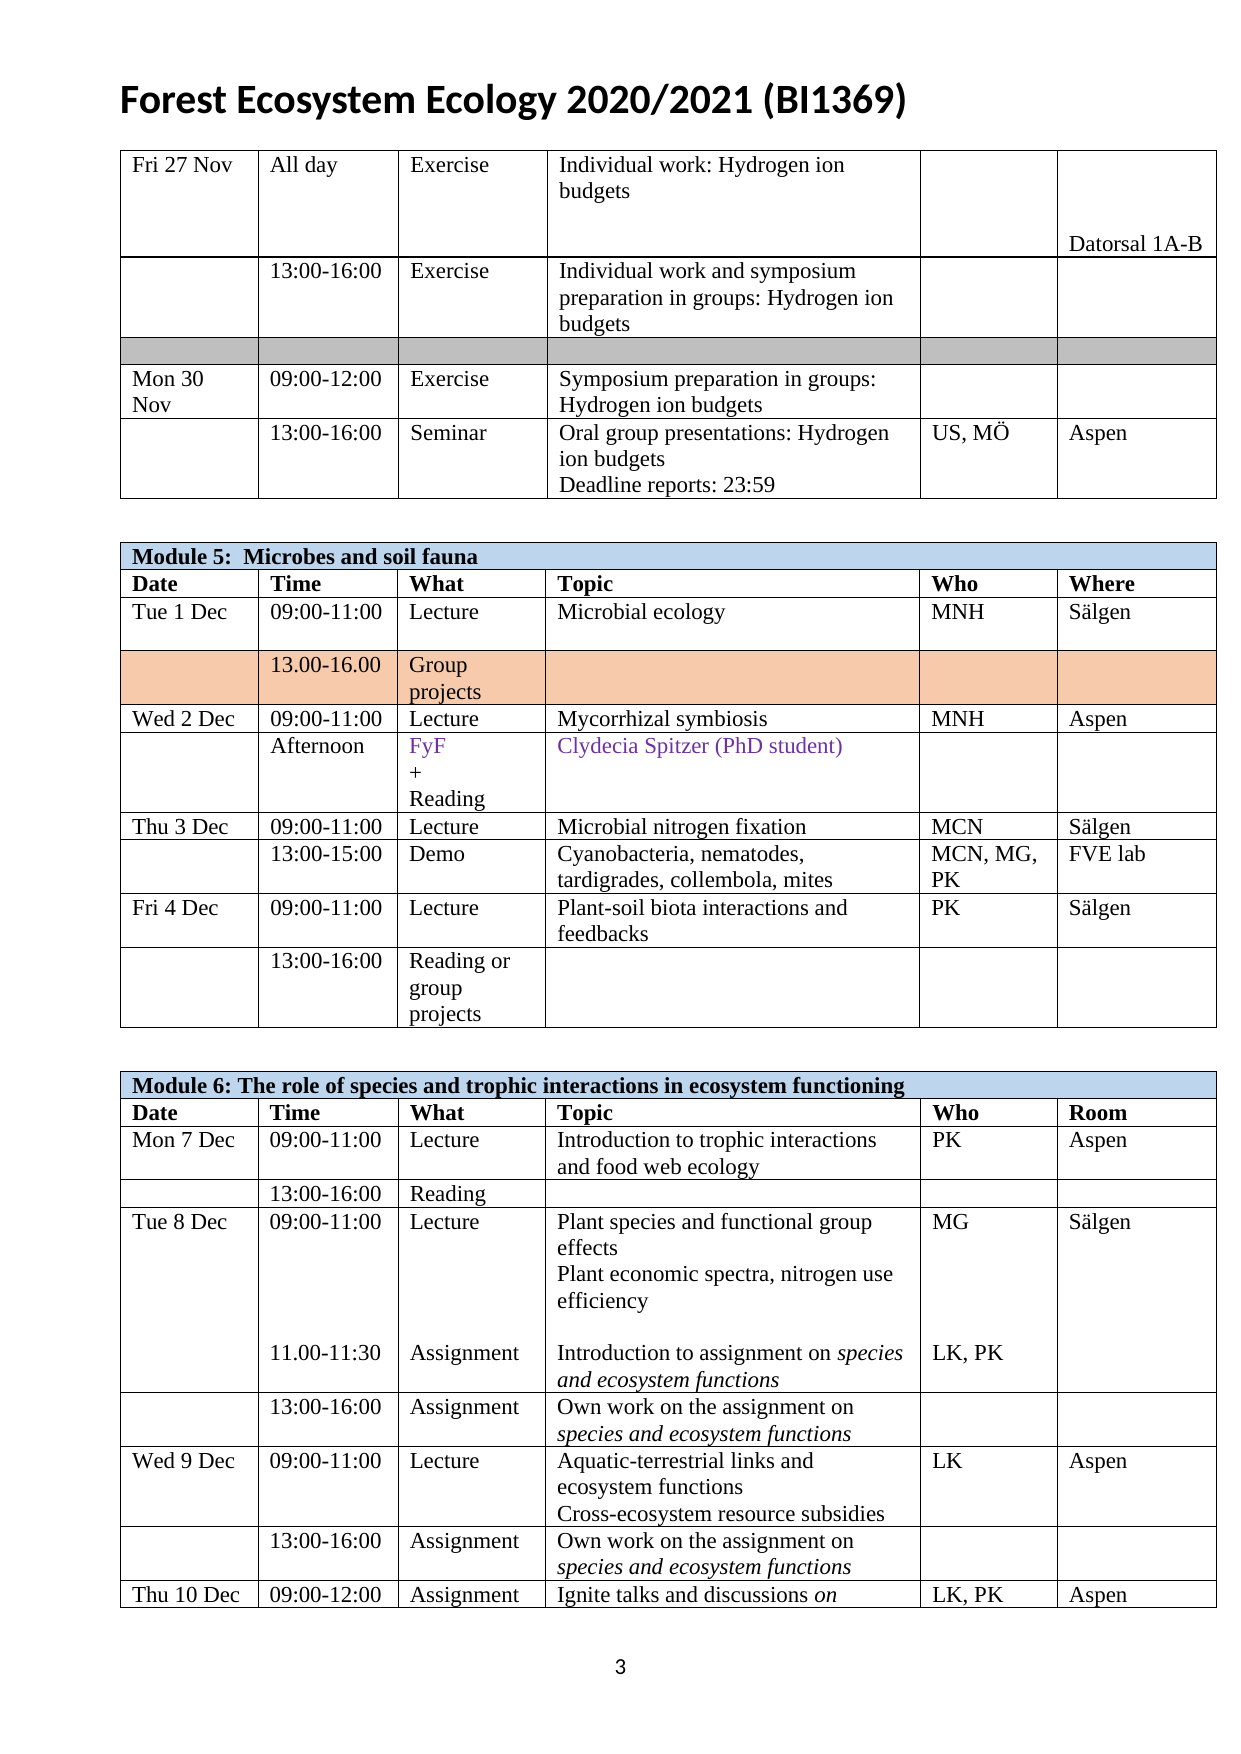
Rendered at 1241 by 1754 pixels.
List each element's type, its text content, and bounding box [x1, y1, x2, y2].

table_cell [548, 151, 920, 256]
table_cell What [399, 1099, 545, 1126]
table_cell Lecture [398, 598, 545, 650]
table_cell 09:00-11:00 [259, 1447, 398, 1526]
table_cell [920, 733, 1057, 812]
table_cell [121, 651, 258, 704]
table_cell [921, 151, 1057, 256]
table_cell 09:00-11:00 [259, 894, 397, 947]
table_cell MNH [920, 705, 1057, 732]
table_cell 13:00-16:00 [259, 258, 398, 337]
table_cell MCN, MG, PK [920, 840, 1057, 893]
table_cell [548, 338, 920, 364]
table_cell Lecture [399, 1447, 545, 1526]
table_cell [920, 948, 1057, 1027]
table_cell 09:00-11:00 [259, 813, 397, 839]
table_cell Seminar [399, 419, 547, 498]
table_cell [1058, 338, 1216, 364]
table_cell [921, 365, 1057, 418]
table_cell 13:00-16:00 [259, 1180, 398, 1207]
table_cell Assignment [399, 1527, 545, 1580]
table_cell Date [121, 570, 258, 597]
table_cell Aspen [1058, 1447, 1216, 1526]
table_cell Thu 10 Dec [121, 1581, 258, 1607]
table_cell PK [921, 1127, 1057, 1179]
table_cell Mon 7 Dec [121, 1127, 258, 1179]
table_cell Introduction to trophic interactions and food web ecology [546, 1127, 920, 1179]
table_cell 09:00-11:00 [259, 1127, 398, 1179]
table_cell 09:00-12:00 [259, 365, 398, 418]
table_cell Plant species and functional group effects Plant economic spectra, nitrogen use efficiency Introduction to assignment on species and ecosystem functions [546, 1208, 920, 1392]
table_cell Reading or group projects [398, 948, 545, 1027]
table_cell [921, 258, 1057, 337]
table_cell [121, 733, 258, 812]
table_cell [546, 1581, 920, 1607]
table_cell Aspen [1058, 419, 1216, 498]
table_cell [399, 338, 547, 364]
table_cell Aquatic-terrestrial links and ecosystem functions Cross-ecosystem resource subsidies [546, 1447, 920, 1526]
table_cell LK [921, 1447, 1057, 1526]
table_cell [121, 1527, 258, 1580]
table_cell [1058, 948, 1216, 1027]
table_cell MNH [920, 598, 1057, 650]
table_cell Aspen [1058, 705, 1216, 732]
table_header Module 5: Microbes and soil fauna [121, 543, 1216, 569]
table_cell FVE lab [1058, 840, 1216, 893]
table_cell Date [121, 1099, 258, 1126]
table_cell Reading [399, 1180, 545, 1207]
table_cell Wed 2 Dec [121, 705, 258, 732]
table_cell [121, 1393, 258, 1446]
table_cell [920, 651, 1057, 704]
table_cell Room [1058, 1099, 1216, 1126]
table_cell Tue 1 Dec [121, 598, 258, 650]
table_header Module 6: The role of species and trophic interactions in ecosystem functioning [121, 1072, 1216, 1098]
table_cell Microbial nitrogen fixation [546, 813, 919, 839]
table_cell 13.00-16.00 [259, 651, 397, 704]
table_cell 13:00-16:00 [259, 419, 398, 498]
table_cell Thu 3 Dec [121, 813, 258, 839]
table_cell Lecture [398, 894, 545, 947]
table_cell [546, 1180, 920, 1207]
table_cell 13:00-16:00 [259, 948, 397, 1027]
table_cell Time [259, 570, 397, 597]
table_cell US, MÖ [921, 419, 1057, 498]
table_cell Sälgen [1058, 813, 1216, 839]
table_cell [259, 338, 398, 364]
table_cell Aspen [1058, 1127, 1216, 1179]
table_cell [921, 1180, 1057, 1207]
table_cell Exercise [399, 151, 547, 256]
table_cell Mycorrhizal symbiosis [546, 705, 919, 732]
table_cell [121, 258, 258, 337]
table_cell [1058, 651, 1216, 704]
table_cell [121, 338, 258, 364]
table_cell [546, 651, 919, 704]
table_cell Lecture Assignment [399, 1208, 545, 1392]
table_cell Who [920, 570, 1057, 597]
table_cell Mon 30 Nov [121, 365, 258, 418]
table_cell [121, 840, 258, 893]
table_cell 09:00-11:00 11.00-11:30 [259, 1208, 398, 1392]
table_cell Clydecia Spitzer (PhD student) [546, 733, 919, 812]
table_cell Fri 27 Nov [121, 151, 258, 256]
table_cell Symposium preparation in groups: Hydrogen ion budgets [548, 365, 920, 418]
table_cell [921, 338, 1057, 364]
table_cell [1058, 258, 1216, 337]
table_cell Sälgen [1058, 1208, 1216, 1392]
table_cell PK [920, 894, 1057, 947]
table_cell [921, 1527, 1057, 1580]
table_cell Plant-soil biota interactions and feedbacks [546, 894, 919, 947]
table_cell Exercise [399, 258, 547, 337]
table_cell MCN [920, 813, 1057, 839]
table_cell Datorsal 1A-B [1058, 151, 1216, 256]
table_cell Microbial ecology [546, 598, 919, 650]
table_cell LK, PK [921, 1581, 1057, 1607]
table_cell [121, 419, 258, 498]
table_cell [546, 948, 919, 1027]
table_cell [399, 1581, 545, 1607]
table_cell 09:00-12:00 [259, 1581, 398, 1607]
table_cell Who [921, 1099, 1057, 1126]
table_cell Wed 9 Dec [121, 1447, 258, 1526]
table_cell Time [259, 1099, 398, 1126]
table_cell Where [1058, 570, 1216, 597]
table_cell Oral group presentations: Hydrogen ion budgets Deadline reports: 23:59 [548, 419, 920, 498]
table_cell Sälgen [1058, 894, 1216, 947]
table_cell [121, 948, 258, 1027]
table_cell 13:00-16:00 [259, 1527, 398, 1580]
table_cell Group projects [398, 651, 545, 704]
table_cell Individual work and symposium preparation in groups: Hydrogen ion budgets [548, 258, 920, 337]
table_cell [1058, 365, 1216, 418]
table_cell 13:00-16:00 [259, 1393, 398, 1446]
table_cell FyF + Reading [398, 733, 545, 812]
table_cell Topic [546, 570, 919, 597]
table_cell [1058, 1180, 1216, 1207]
table_cell [1058, 733, 1216, 812]
table_cell 09:00-11:00 [259, 598, 397, 650]
table_cell Lecture [398, 705, 545, 732]
table_cell [1058, 1393, 1216, 1446]
table_cell [1058, 1527, 1216, 1580]
table_cell Aspen [1058, 1581, 1216, 1607]
table_cell 09:00-11:00 [259, 705, 397, 732]
table_cell Tue 8 Dec [121, 1208, 258, 1392]
table_cell What [398, 570, 545, 597]
table_cell Sälgen [1058, 598, 1216, 650]
table_cell Afternoon [259, 733, 397, 812]
table_cell [921, 1393, 1057, 1446]
table_cell Demo [398, 840, 545, 893]
table_cell Exercise [399, 365, 547, 418]
table_cell All day [259, 151, 398, 256]
table_cell Fri 4 Dec [121, 894, 258, 947]
table_cell Own work on the assignment on species and ecosystem functions [546, 1393, 920, 1446]
table_cell [121, 1180, 258, 1207]
table_cell Lecture [399, 1127, 545, 1179]
table_cell Lecture [398, 813, 545, 839]
table_cell MG LK, PK [921, 1208, 1057, 1392]
table_cell Assignment [399, 1393, 545, 1446]
table_cell 13:00-15:00 [259, 840, 397, 893]
table_cell Cyanobacteria, nematodes, tardigrades, collembola, mites [546, 840, 919, 893]
table_cell Topic [546, 1099, 920, 1126]
table_cell Own work on the assignment on species and ecosystem functions [546, 1527, 920, 1580]
